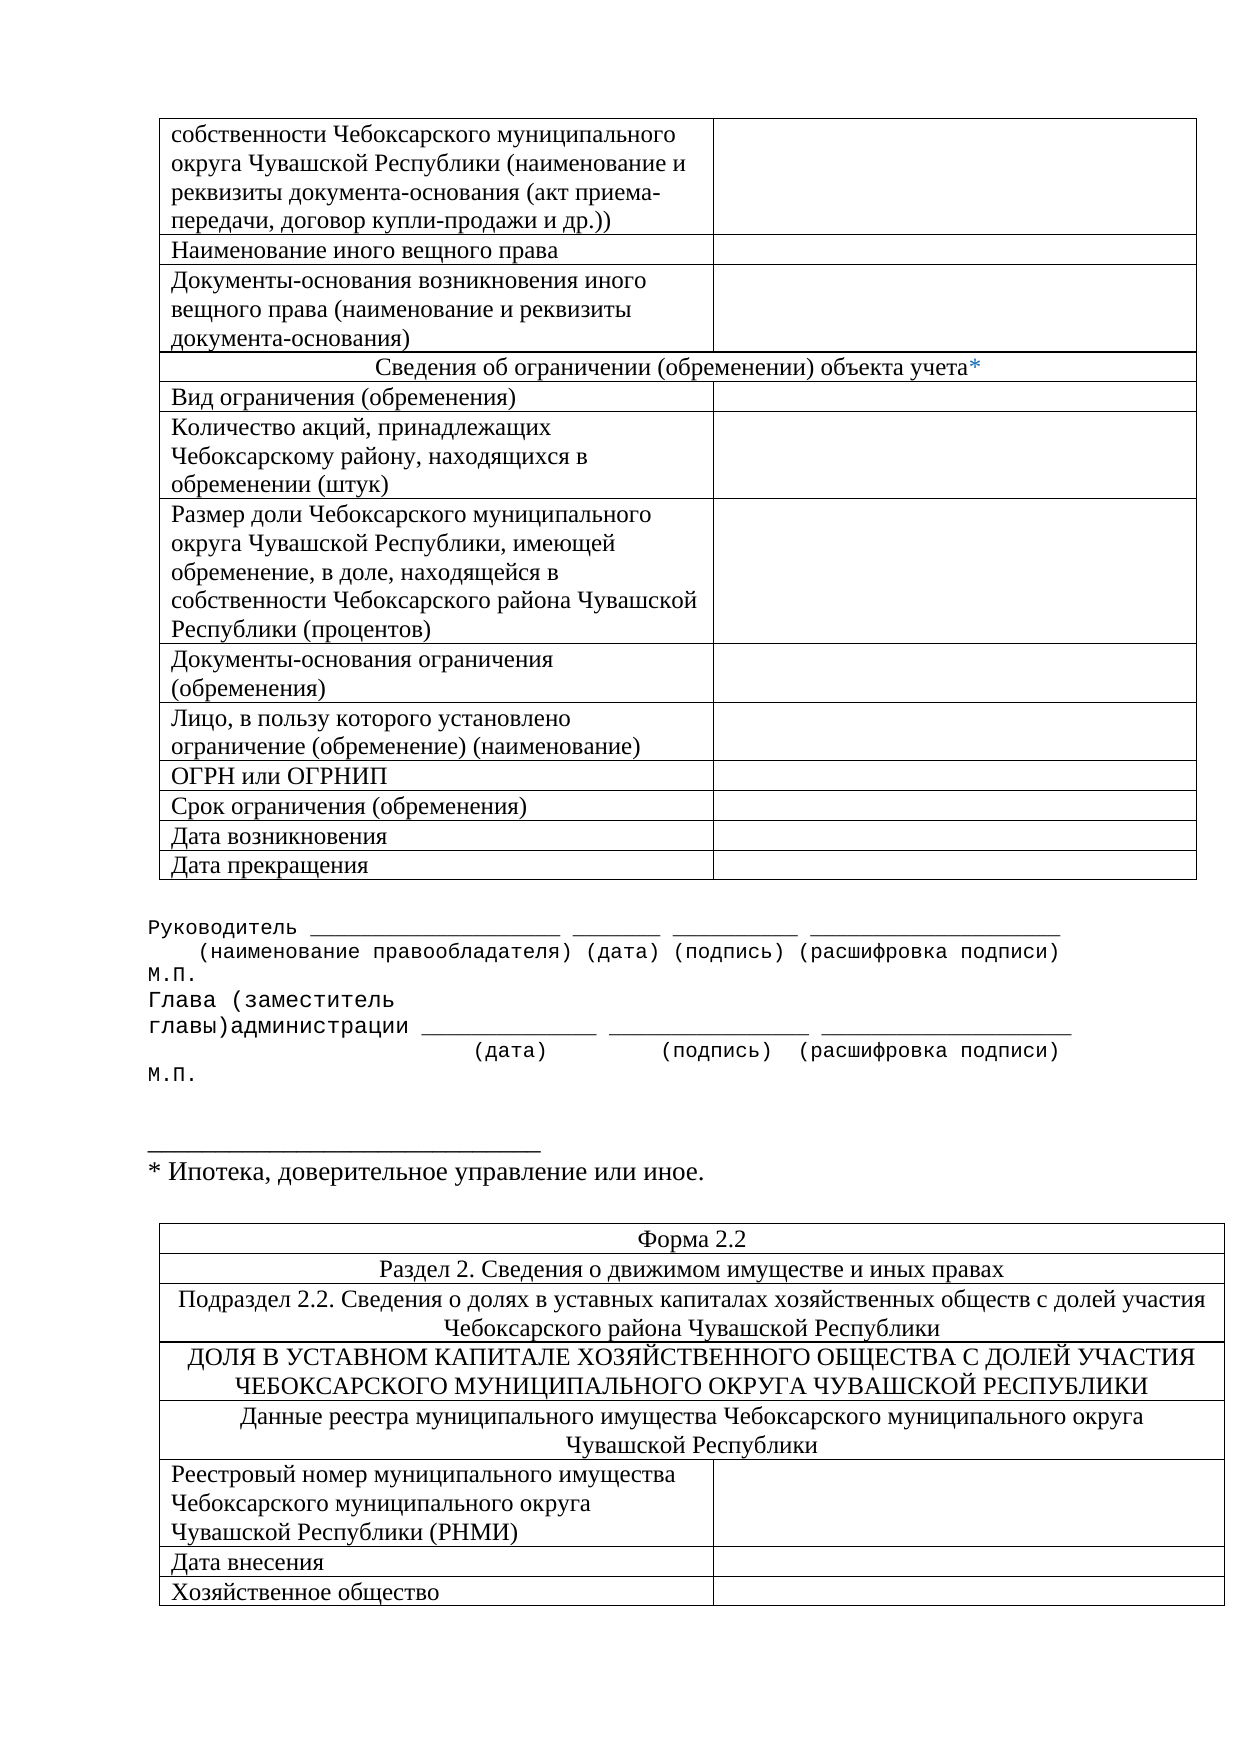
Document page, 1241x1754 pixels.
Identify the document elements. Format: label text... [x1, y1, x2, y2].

text М.П. [148, 1064, 1152, 1087]
table_cell Документы-основания возникновения иного вещного права (наименование и реквизиты документа-основания) [160, 265, 713, 351]
table_cell Срок ограничения (обременения) [160, 791, 713, 820]
text главы)администрации ______________ ________________ ____________________ [148, 1014, 1152, 1040]
table_cell Данные реестра муниципального имущества Чебоксарского муниципального округа Чувашской Республики [160, 1401, 1224, 1458]
table_cell [714, 265, 1196, 351]
table_cell Дата прекращения [160, 851, 713, 879]
text Глава (заместитель [148, 988, 1152, 1014]
table_cell [714, 703, 1196, 760]
table_cell Дата возникновения [160, 821, 713, 849]
text Руководитель ____________________ _______ __________ ____________________ [148, 917, 1152, 941]
table_cell Вид ограничения (обременения) [160, 382, 713, 411]
table_cell Дата внесения [160, 1547, 713, 1576]
text _____________________________ [148, 1124, 1152, 1155]
table_cell Лицо, в пользу которого установлено ограничение (обременение) (наименование) [160, 703, 713, 760]
table_cell [714, 1460, 1224, 1546]
table_cell ДОЛЯ В УСТАВНОМ КАПИТАЛЕ ХОЗЯЙСТВЕННОГО ОБЩЕСТВА С ДОЛЕЙ УЧАСТИЯ ЧЕБОКСАРСКОГО МУНИЦИПАЛЬНОГО ОКРУГА ЧУВАШСКОЙ РЕСПУБЛИКИ [160, 1343, 1224, 1400]
text М.П. [148, 964, 1152, 988]
table_cell Раздел 2. Сведения о движимом имуществе и иных правах [160, 1254, 1224, 1283]
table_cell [160, 119, 713, 234]
table_cell [714, 1577, 1224, 1605]
table_cell [714, 761, 1196, 790]
text (наименование правообладателя) (дата) (подпись) (расшифровка подписи) [148, 941, 1152, 964]
table_cell [714, 791, 1196, 820]
table_cell [714, 119, 1196, 234]
table_cell ОГРН или ОГРНИП [160, 761, 713, 790]
table_cell Сведения об ограничении (обременении) объекта учета* [160, 353, 1196, 381]
table_cell Реестровый номер муниципального имущества Чебоксарского муниципального округа Чувашской Республики (РНМИ) [160, 1460, 713, 1546]
table_cell [714, 499, 1196, 643]
table_cell [714, 821, 1196, 849]
table_cell Хозяйственное общество [160, 1577, 713, 1605]
table_cell [714, 382, 1196, 411]
table_cell [714, 412, 1196, 498]
table_cell [714, 1547, 1224, 1576]
text * Ипотека, доверительное управление или иное. [148, 1155, 1152, 1186]
table_cell Количество акций, принадлежащих Чебоксарскому району, находящихся в обременении (штук) [160, 412, 713, 498]
table_cell Документы-основания ограничения (обременения) [160, 644, 713, 702]
table_cell [714, 235, 1196, 264]
text (дата) (подпись) (расшифровка подписи) [148, 1040, 1152, 1064]
table_cell Наименование иного вещного права [160, 235, 713, 264]
table_cell [714, 644, 1196, 702]
table_cell [714, 851, 1196, 879]
table_cell Размер доли Чебоксарского муниципального округа Чувашской Республики, имеющей обременение, в доле, находящейся в собственности Чебоксарского района Чувашской Республики (процентов) [160, 499, 713, 643]
table_header Форма 2.2 [160, 1224, 1224, 1253]
table_cell Подраздел 2.2. Сведения о долях в уставных капиталах хозяйственных обществ с долей участия Чебоксарского района Чувашской Республики [160, 1284, 1224, 1341]
